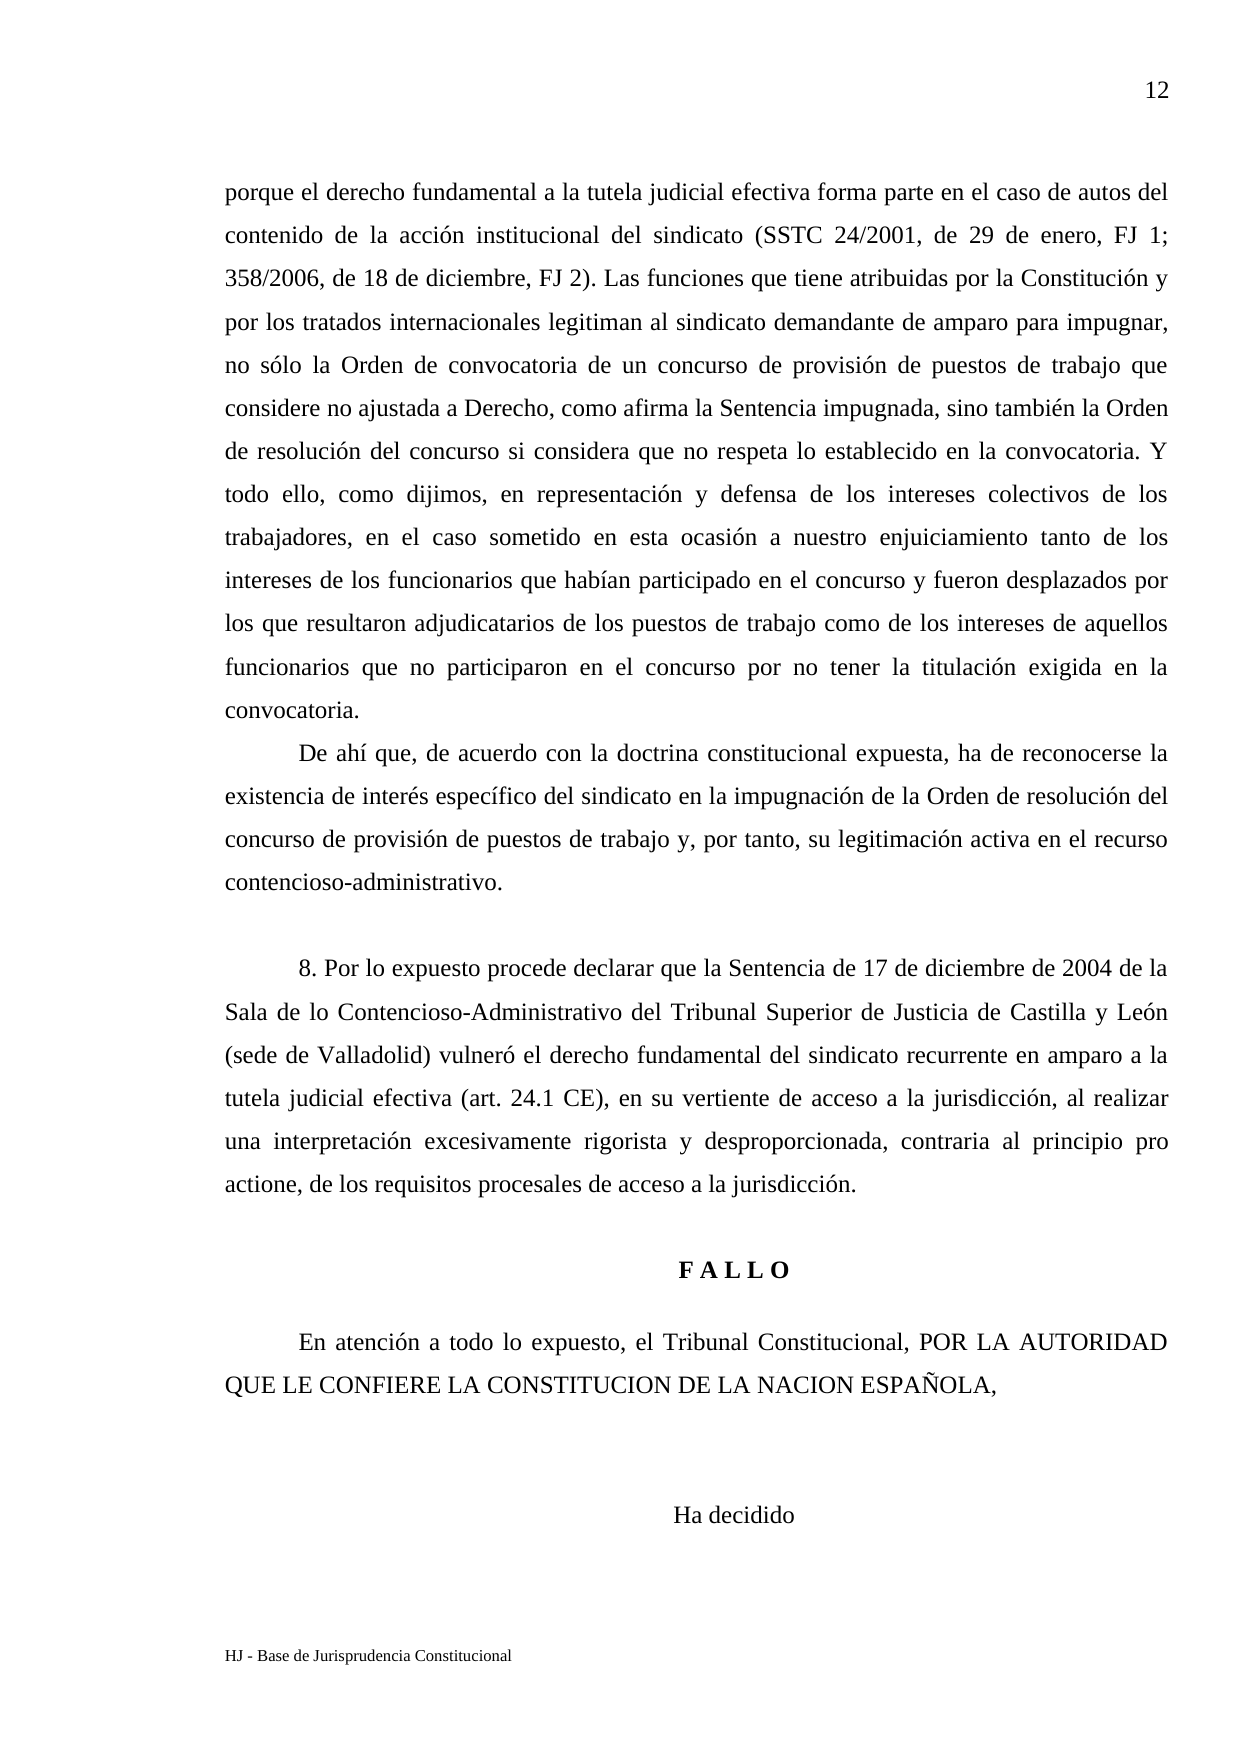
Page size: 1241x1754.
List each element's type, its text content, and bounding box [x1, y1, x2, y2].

text Ha decidido [224, 1500, 1169, 1528]
text 8. Por lo expuesto procede declarar que la Sentencia de 17 de diciembre de 2004 de la Sala de lo Contencioso-Administrativo del Tribunal Superior de Justicia de Castilla y León (sede de Valladolid) vulneró el derecho fundamental del sindicato recurrente en amparo a la tutela judicial efectiva (art. 24.1 CE), en su vertiente de acceso a la jurisdicción, al realizar una interpretación excesivamente rigorista y desproporcionada, contraria al principio pro actione, de los requisitos procesales de acceso a la jurisdicción. [224, 953, 1169, 1198]
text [224, 177, 1169, 723]
text De ahí que, de acuerdo con la doctrina constitucional expuesta, ha de reconocerse la existencia de interés específico del sindicato en la impugnación de la Orden de resolución del concurso de provisión de puestos de trabajo y, por tanto, su legitimación activa en el recurso contencioso-administrativo. [224, 738, 1169, 896]
subtitle F A L L O [224, 1255, 1169, 1284]
text En atención a todo lo expuesto, el Tribunal Constitucional, POR LA AUTORIDAD QUE LE CONFIERE LA CONSTITUCION DE LA NACION ESPAÑOLA, [224, 1327, 1169, 1399]
